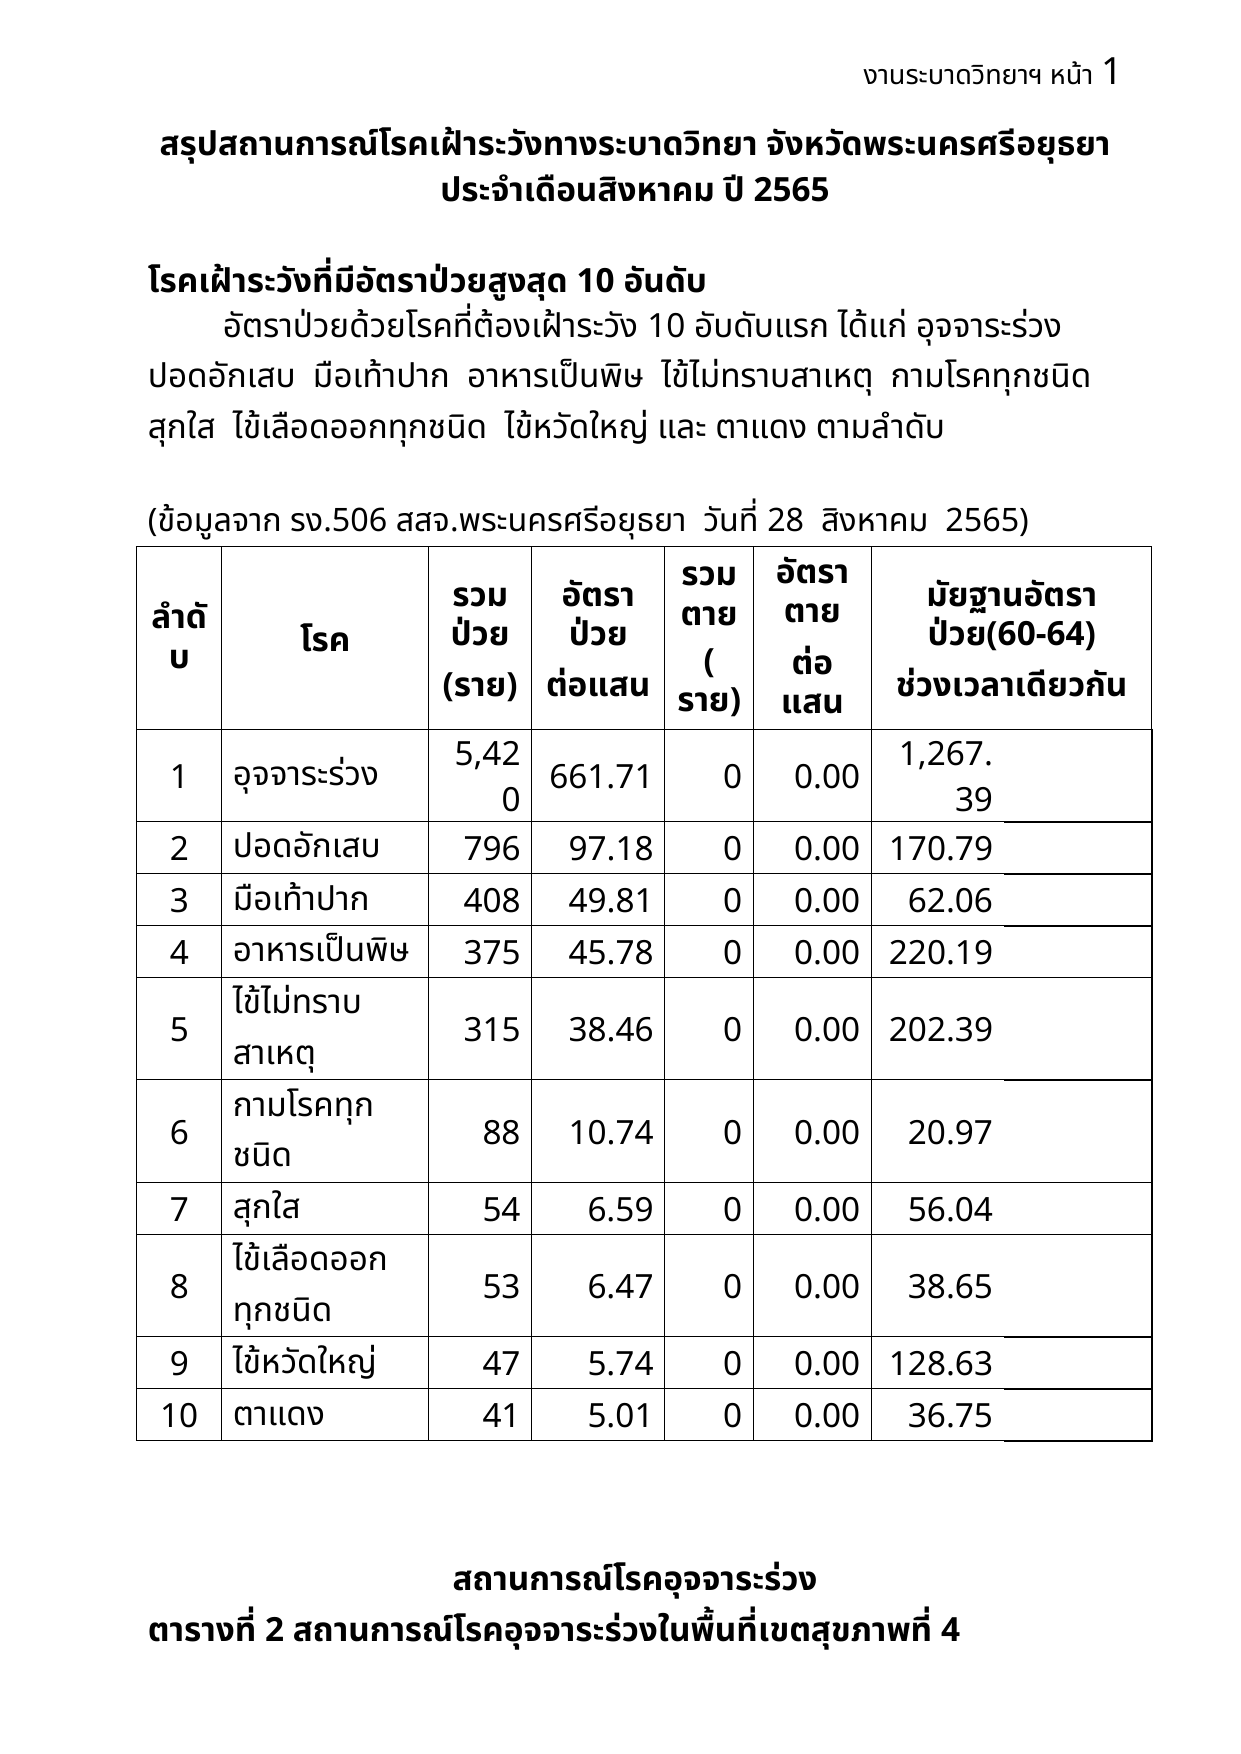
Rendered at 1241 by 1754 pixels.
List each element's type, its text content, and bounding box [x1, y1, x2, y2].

table_cell 88 [429, 1080, 531, 1182]
table_cell 315 [429, 978, 531, 1079]
table_cell ตาแดง [222, 1389, 428, 1440]
table_cell [1004, 978, 1151, 1079]
title ประจำเดือนสิงหาคม ปี 2565 [148, 165, 1122, 210]
table_cell 0 [665, 1337, 753, 1388]
text สถานการณ์โรคอุจจาระร่วง [148, 1555, 1122, 1606]
table_cell [1004, 1338, 1151, 1388]
table_cell 53 [429, 1235, 531, 1336]
table_cell 5,420 [429, 730, 531, 821]
table_cell 36.75 [872, 1389, 1004, 1440]
table_cell 0.00 [754, 1080, 871, 1182]
table_cell กามโรคทุกชนิด [222, 1080, 428, 1182]
table_cell 9 [137, 1337, 221, 1388]
table_cell 5.74 [532, 1337, 664, 1388]
table_cell 0.00 [754, 822, 871, 873]
table_cell 796 [429, 822, 531, 873]
table_cell 0.00 [754, 978, 871, 1079]
table_cell 0 [665, 926, 753, 977]
table_cell ไข้ไม่ทราบสาเหตุ [222, 978, 428, 1079]
table_cell 0.00 [754, 1235, 871, 1336]
table_cell 0 [665, 1183, 753, 1234]
table_cell [1004, 1081, 1151, 1182]
table_cell 128.63 [872, 1337, 1004, 1388]
table_cell 170.79 [872, 822, 1004, 873]
table_header มัยฐานอัตราป่วย(60-64) ช่วงเวลาเดียวกัน [872, 547, 1151, 728]
table_cell 661.71 [532, 730, 664, 821]
table_cell 6 [137, 1080, 221, 1182]
text (ข้อมูลจาก รง.506 สสจ.พระนครศรีอยุธยา วันที่ 28 สิงหาคม 2565) [148, 497, 1122, 546]
table_cell 0 [665, 978, 753, 1079]
table_cell อาหารเป็นพิษ [222, 926, 428, 977]
table_cell 6.59 [532, 1183, 664, 1234]
table_cell 0 [665, 730, 753, 821]
table_cell [1004, 1183, 1151, 1234]
title โรคเฝ้าระวังที่มีอัตราป่วยสูงสุด 10 อันดับ [148, 256, 1122, 302]
table_cell 202.39 [872, 978, 1004, 1079]
table_cell [1004, 730, 1151, 821]
table_cell 7 [137, 1183, 221, 1234]
table_header รวมป่วย (ราย) [429, 547, 531, 728]
table_header อัตราตาย ต่อแสน [754, 547, 871, 728]
table_cell 5.01 [532, 1389, 664, 1440]
table_cell 5 [137, 978, 221, 1079]
table_cell 0 [665, 1235, 753, 1336]
table_cell มือเท้าปาก [222, 874, 428, 925]
table_cell 54 [429, 1183, 531, 1234]
table_cell ไข้เลือดออกทุกชนิด [222, 1235, 428, 1336]
table_cell 220.19 [872, 926, 1004, 977]
table_cell [1004, 875, 1151, 925]
table_cell 0.00 [754, 730, 871, 821]
table_cell 408 [429, 874, 531, 925]
table_cell 49.81 [532, 874, 664, 925]
table_cell 97.18 [532, 822, 664, 873]
table_cell 10.74 [532, 1080, 664, 1182]
table_cell 0 [665, 1389, 753, 1440]
table_cell ไข้หวัดใหญ่ [222, 1337, 428, 1388]
table_cell 0.00 [754, 926, 871, 977]
table_cell 0.00 [754, 1389, 871, 1440]
table_cell [1004, 927, 1151, 977]
table_cell 20.97 [872, 1080, 1004, 1182]
table_cell [1004, 1390, 1151, 1440]
table_cell 0.00 [754, 1337, 871, 1388]
table_cell [1004, 823, 1151, 873]
table_cell 6.47 [532, 1235, 664, 1336]
table_cell 38.65 [872, 1235, 1004, 1336]
table_cell [1004, 1235, 1151, 1336]
table_cell 41 [429, 1389, 531, 1440]
table_cell สุกใส [222, 1183, 428, 1234]
table_header โรค [222, 547, 428, 728]
table_cell 2 [137, 822, 221, 873]
table_cell 0 [665, 874, 753, 925]
table_cell 0 [665, 822, 753, 873]
text อัตราป่วยด้วยโรคที่ต้องเฝ้าระวัง 10 อับดับแรก ได้แก่ อุจจาระร่วง ปอดอักเสบ มือเท้าปาก อาหารเป็นพิษ ไข้ไม่ทราบสาเหตุ กามโรคทุกชนิด สุกใส ไข้เลือดออกทุกชนิด ไข้หวัดใหญ่ และ ตาแดง ตามลำดับ [148, 302, 1122, 453]
table_cell 62.06 [872, 874, 1004, 925]
table_cell 0 [665, 1080, 753, 1182]
table_cell 4 [137, 926, 221, 977]
table_cell 38.46 [532, 978, 664, 1079]
table_cell 0.00 [754, 1183, 871, 1234]
table_header รวมตาย (ราย) [665, 547, 753, 728]
table_header ลำดับ [137, 547, 221, 728]
table_cell 0.00 [754, 874, 871, 925]
table_cell 47 [429, 1337, 531, 1388]
text ตารางที่ 2 สถานการณ์โรคอุจจาระร่วงในพื้นที่เขตสุขภาพที่ 4 [148, 1606, 1122, 1656]
table_cell 10 [137, 1389, 221, 1440]
table_cell 45.78 [532, 926, 664, 977]
title สรุปสถานการณ์โรคเฝ้าระวังทางระบาดวิทยา จังหวัดพระนครศรีอยุธยา [148, 119, 1122, 165]
table_cell 8 [137, 1235, 221, 1336]
table_cell 3 [137, 874, 221, 925]
table_cell 1 [137, 730, 221, 821]
table_cell 1,267.39 [872, 730, 1004, 821]
table_cell 375 [429, 926, 531, 977]
table_cell ปอดอักเสบ [222, 822, 428, 873]
table_cell 56.04 [872, 1183, 1004, 1234]
table_cell อุจจาระร่วง [222, 730, 428, 821]
table_header อัตราป่วย ต่อแสน [532, 547, 664, 728]
